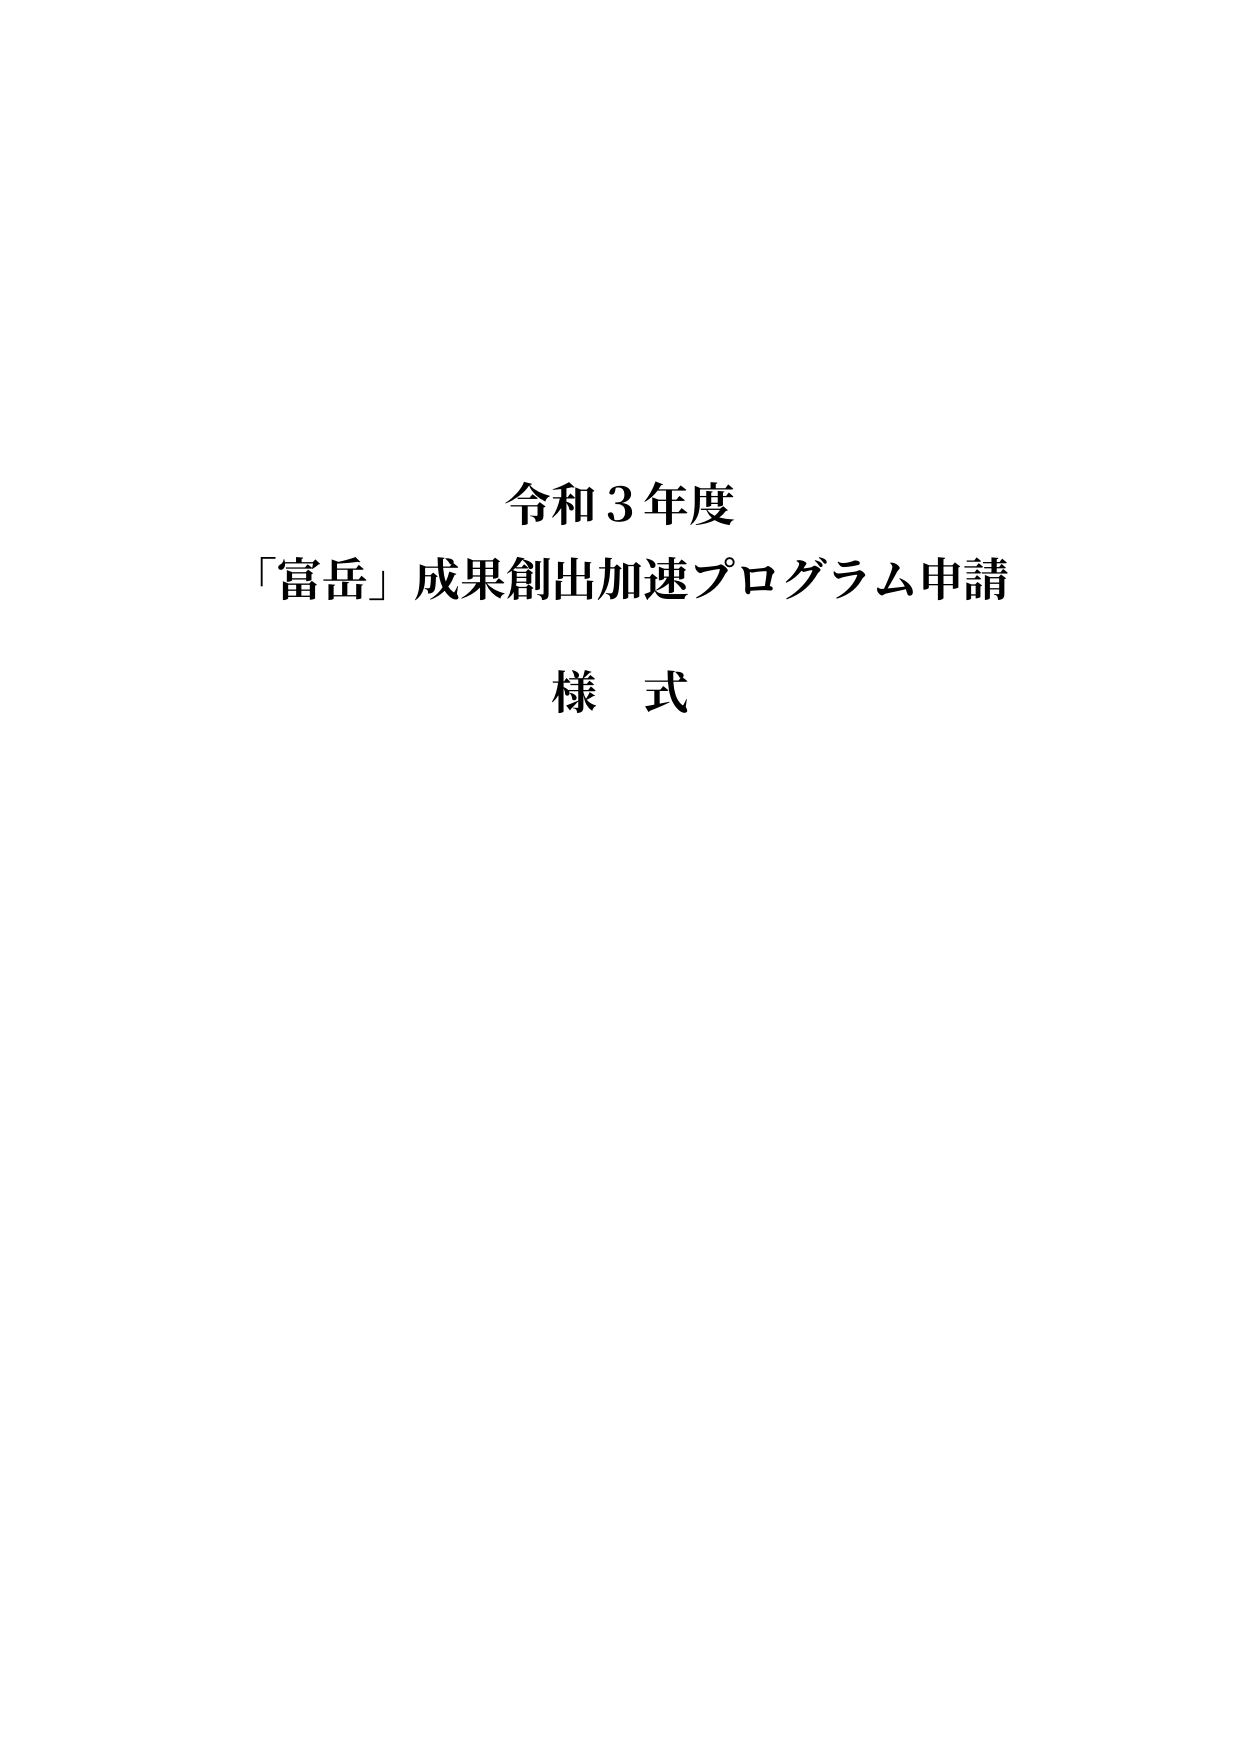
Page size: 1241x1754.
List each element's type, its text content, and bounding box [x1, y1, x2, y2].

text 令和３年度 [112, 464, 1128, 539]
text 「富岳」成果創出加速プログラム申請 [112, 539, 1128, 652]
text 様 式 [112, 652, 1128, 727]
